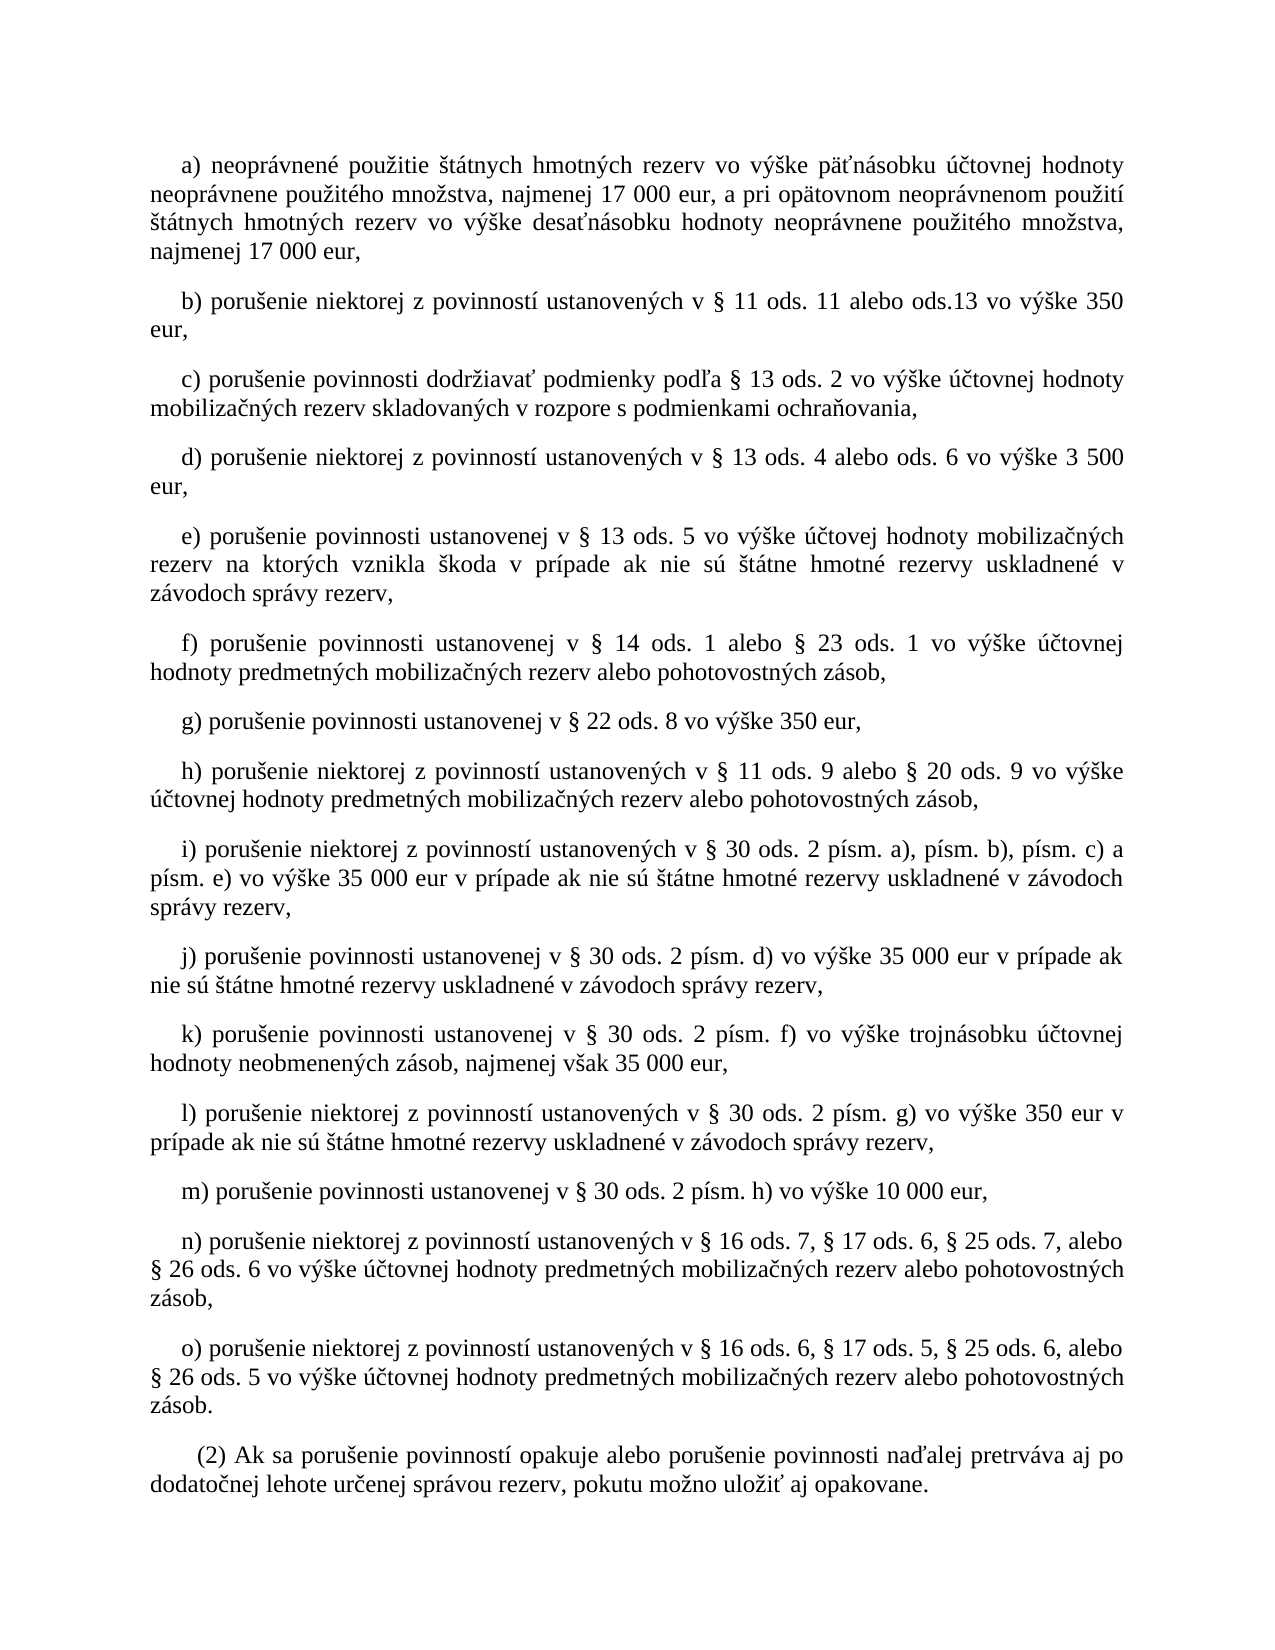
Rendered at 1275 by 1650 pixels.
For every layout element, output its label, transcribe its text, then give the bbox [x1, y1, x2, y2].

text d) porušenie niektorej z povinností ustanovených v § 13 ods. 4 alebo ods. 6 vo výške 3 500 eur, [150, 442, 1125, 500]
text n) porušenie niektorej z povinností ustanovených v § 16 ods. 7, § 17 ods. 6, § 25 ods. 7, alebo § 26 ods. 6 vo výške účtovnej hodnoty predmetných mobilizačných rezerv alebo pohotovostných zásob, [150, 1226, 1125, 1312]
text k) porušenie povinnosti ustanovenej v § 30 ods. 2 písm. f) vo výške trojnásobku účtovnej hodnoty neobmenených zásob, najmenej však 35 000 eur, [150, 1019, 1125, 1077]
text f) porušenie povinnosti ustanovenej v § 14 ods. 1 alebo § 23 ods. 1 vo výške účtovnej hodnoty predmetných mobilizačných rezerv alebo pohotovostných zásob, [150, 628, 1125, 685]
text l) porušenie niektorej z povinností ustanovených v § 30 ods. 2 písm. g) vo výške 350 eur v prípade ak nie sú štátne hmotné rezervy uskladnené v závodoch správy rezerv, [150, 1098, 1125, 1155]
text a) neoprávnené použitie štátnych hmotných rezerv vo výške päťnásobku účtovnej hodnoty neoprávnene použitého množstva, najmenej 17 000 eur, a pri opätovnom neoprávnenom použití štátnych hmotných rezerv vo výške desaťnásobku hodnoty neoprávnene použitého množstva, najmenej 17 000 eur, [150, 150, 1125, 265]
text b) porušenie niektorej z povinností ustanovených v § 11 ods. 11 alebo ods.13 vo výške 350 eur, [150, 286, 1125, 343]
text e) porušenie povinnosti ustanovenej v § 13 ods. 5 vo výške účtovej hodnoty mobilizačných rezerv na ktorých vznikla škoda v prípade ak nie sú štátne hmotné rezervy uskladnené v závodoch správy rezerv, [150, 521, 1125, 607]
text (2) Ak sa porušenie povinností opakuje alebo porušenie povinnosti naďalej pretrváva aj po dodatočnej lehote určenej správou rezerv, pokutu možno uložiť aj opakovane. [150, 1440, 1125, 1497]
text g) porušenie povinnosti ustanovenej v § 22 ods. 8 vo výške 350 eur, [150, 706, 1125, 735]
text c) porušenie povinnosti dodržiavať podmienky podľa § 13 ods. 2 vo výške účtovnej hodnoty mobilizačných rezerv skladovaných v rozpore s podmienkami ochraňovania, [150, 364, 1125, 422]
text i) porušenie niektorej z povinností ustanovených v § 30 ods. 2 písm. a), písm. b), písm. c) a písm. e) vo výške 35 000 eur v prípade ak nie sú štátne hmotné rezervy uskladnené v závodoch správy rezerv, [150, 834, 1125, 920]
text o) porušenie niektorej z povinností ustanovených v § 16 ods. 6, § 17 ods. 5, § 25 ods. 6, alebo § 26 ods. 5 vo výške účtovnej hodnoty predmetných mobilizačných rezerv alebo pohotovostných zásob. [150, 1333, 1125, 1419]
text j) porušenie povinnosti ustanovenej v § 30 ods. 2 písm. d) vo výške 35 000 eur v prípade ak nie sú štátne hmotné rezervy uskladnené v závodoch správy rezerv, [150, 941, 1125, 999]
text h) porušenie niektorej z povinností ustanovených v § 11 ods. 9 alebo § 20 ods. 9 vo výške účtovnej hodnoty predmetných mobilizačných rezerv alebo pohotovostných zásob, [150, 756, 1125, 813]
text m) porušenie povinnosti ustanovenej v § 30 ods. 2 písm. h) vo výške 10 000 eur, [150, 1176, 1125, 1205]
